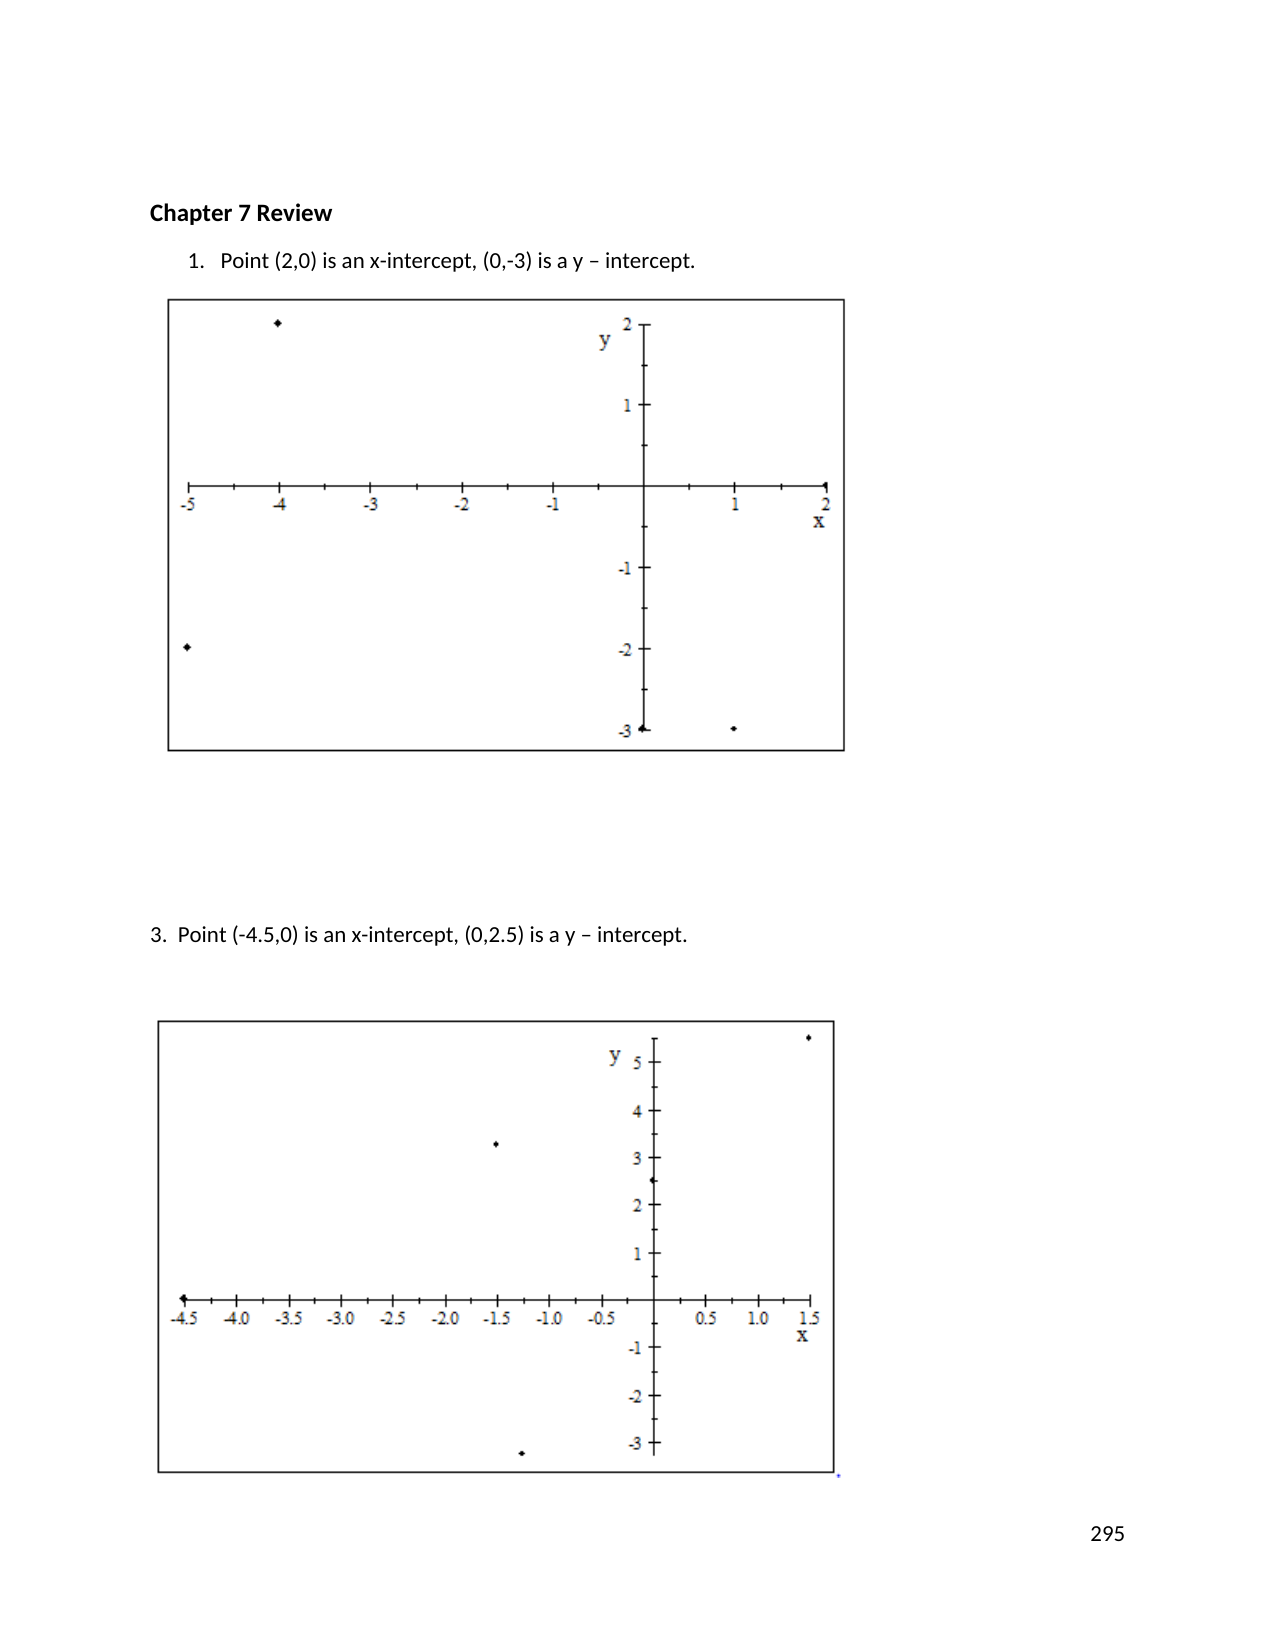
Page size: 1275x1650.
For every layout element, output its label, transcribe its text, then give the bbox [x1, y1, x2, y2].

text Chapter 7 Review [150, 197, 1125, 227]
picture [150, 1013, 841, 1478]
text 1. Point (2,0) is an x-intercept, (0,-3) is a y – intercept. [187, 246, 1125, 274]
picture [160, 293, 856, 761]
text 3. Point (-4.5,0) is an x-intercept, (0,2.5) is a y – intercept. [150, 920, 1125, 948]
